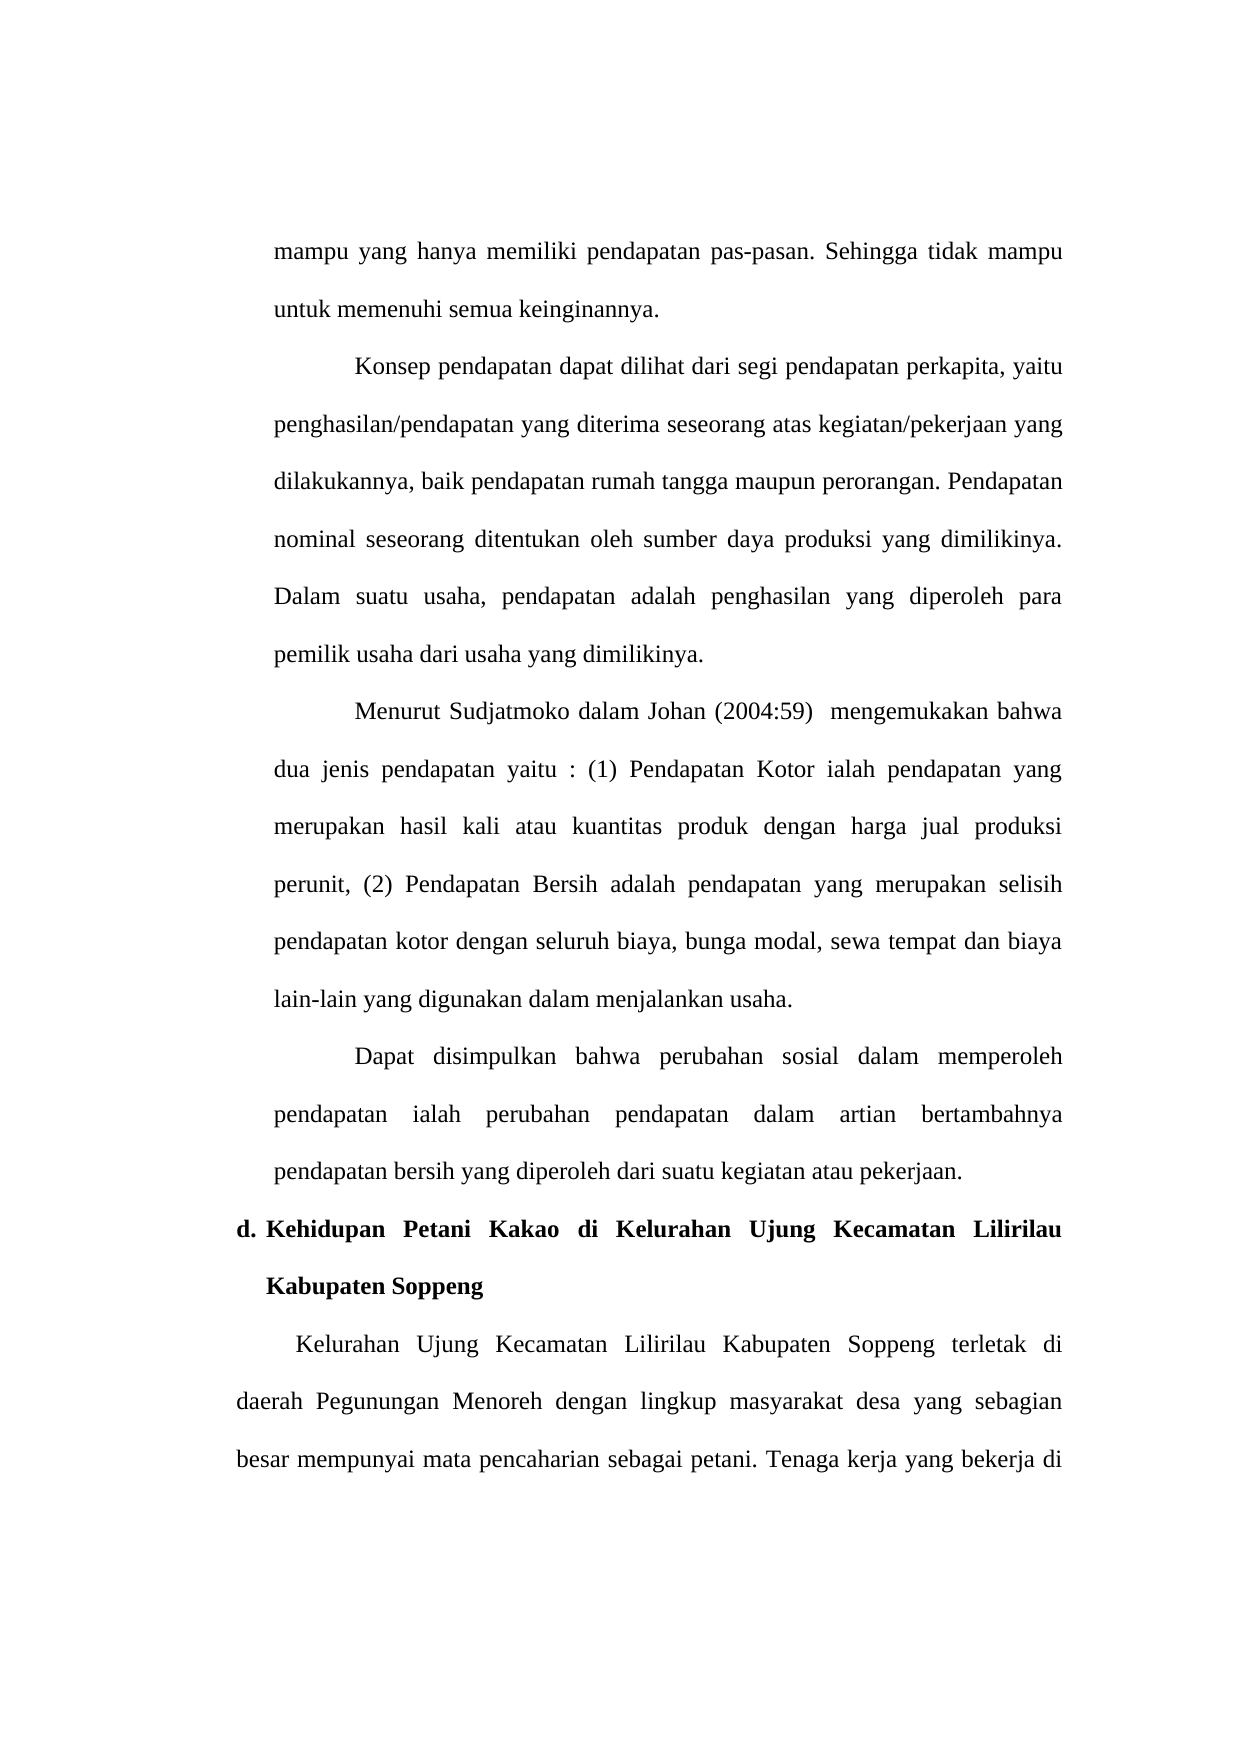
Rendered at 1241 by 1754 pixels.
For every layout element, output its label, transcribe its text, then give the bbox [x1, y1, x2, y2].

text Dapat disimpulkan bahwa perubahan sosial dalam memperoleh pendapatan ialah perubahan pendapatan dalam artian bertambahnya pendapatan bersih yang diperoleh dari suatu kegiatan atau pekerjaan. [274, 1041, 1063, 1185]
subtitle Kehidupan Petani Kakao di Kelurahan Ujung Kecamatan Lilirilau Kabupaten Soppeng [236, 1214, 1063, 1300]
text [236, 1329, 1063, 1472]
text Konsep pendapatan dapat dilihat dari segi pendapatan perkapita, yaitu penghasilan/pendapatan yang diterima seseorang atas kegiatan/pekerjaan yang dilakukannya, baik pendapatan rumah tangga maupun perorangan. Pendapatan nominal seseorang ditentukan oleh sumber daya produksi yang dimilikinya. Dalam suatu usaha, pendapatan adalah penghasilan yang diperoleh para pemilik usaha dari usaha yang dimilikinya. [274, 351, 1063, 667]
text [274, 236, 1063, 322]
text Menurut Sudjatmoko dalam Johan (2004:59) mengemukakan bahwa dua jenis pendapatan yaitu : (1) Pendapatan Kotor ialah pendapatan yang merupakan hasil kali atau kuantitas produk dengan harga jual produksi perunit, (2) Pendapatan Bersih adalah pendapatan yang merupakan selisih pendapatan kotor dengan seluruh biaya, bunga modal, sewa tempat dan biaya lain-lain yang digunakan dalam menjalankan usaha. [274, 696, 1063, 1012]
